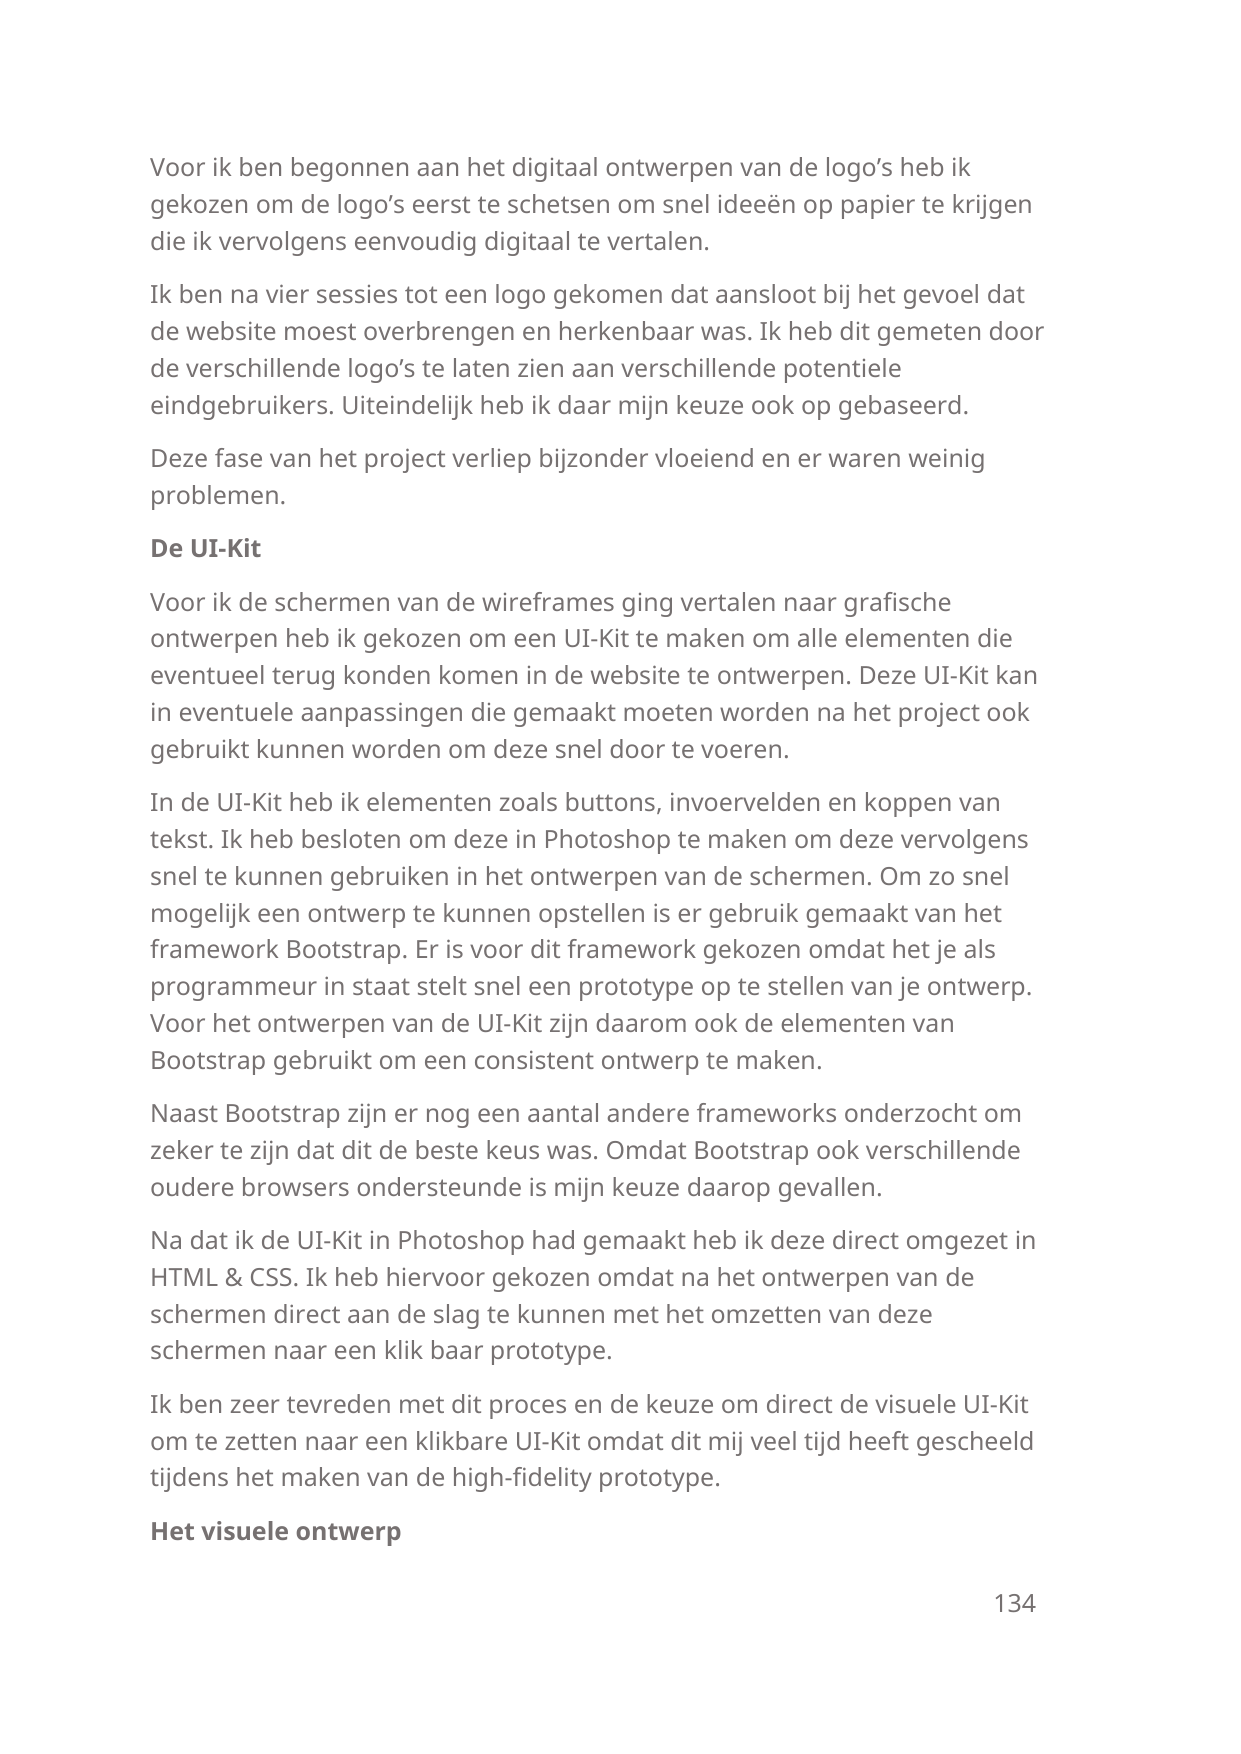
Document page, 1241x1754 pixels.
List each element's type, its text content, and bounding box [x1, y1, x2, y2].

text Het visuele ontwerp [150, 1513, 1053, 1547]
text Deze fase van het project verliep bijzonder vloeiend en er waren weinig problemen. [150, 441, 1053, 512]
text Na dat ik de UI-Kit in Photoshop had gemaakt heb ik deze direct omgezet in HTML & CSS. Ik heb hiervoor gekozen omdat na het ontwerpen van de schermen direct aan de slag te kunnen met het omzetten van deze schermen naar een klik baar prototype. [150, 1223, 1053, 1367]
text Naast Bootstrap zijn er nog een aantal andere frameworks onderzocht om zeker te zijn dat dit de beste keus was. Omdat Bootstrap ook verschillende oudere browsers ondersteunde is mijn keuze daarop gevallen. [150, 1096, 1053, 1203]
text De UI-Kit [150, 531, 1053, 565]
text Voor ik de schermen van de wireframes ging vertalen naar grafische ontwerpen heb ik gekozen om een UI-Kit te maken om alle elementen die eventueel terug konden komen in de website te ontwerpen. Deze UI-Kit kan in eventuele aanpassingen die gemaakt moeten worden na het project ook gebruikt kunnen worden om deze snel door te voeren. [150, 584, 1053, 766]
text Ik ben zeer tevreden met dit proces en de keuze om direct de visuele UI-Kit om te zetten naar een klikbare UI-Kit omdat dit mij veel tijd heeft gescheeld tijdens het maken van de high-fidelity prototype. [150, 1386, 1053, 1494]
text Voor ik ben begonnen aan het digitaal ontwerpen van de logo’s heb ik gekozen om de logo’s eerst te schetsen om snel ideeën op papier te krijgen die ik vervolgens eenvoudig digitaal te vertalen. [150, 150, 1053, 258]
text In de UI-Kit heb ik elementen zoals buttons, invoervelden en koppen van tekst. Ik heb besloten om deze in Photoshop te maken om deze vervolgens snel te kunnen gebruiken in het ontwerpen van de schermen. Om zo snel mogelijk een ontwerp te kunnen opstellen is er gebruik gemaakt van het framework Bootstrap. Er is voor dit framework gekozen omdat het je als programmeur in staat stelt snel een prototype op te stellen van je ontwerp. Voor het ontwerpen van de UI-Kit zijn daarom ook de elementen van Bootstrap gebruikt om een consistent ontwerp te maken. [150, 785, 1053, 1076]
text Ik ben na vier sessies tot een logo gekomen dat aansloot bij het gevoel dat de website moest overbrengen en herkenbaar was. Ik heb dit gemeten door de verschillende logo’s te laten zien aan verschillende potentiele eindgebruikers. Uiteindelijk heb ik daar mijn keuze ook op gebaseerd. [150, 277, 1053, 421]
